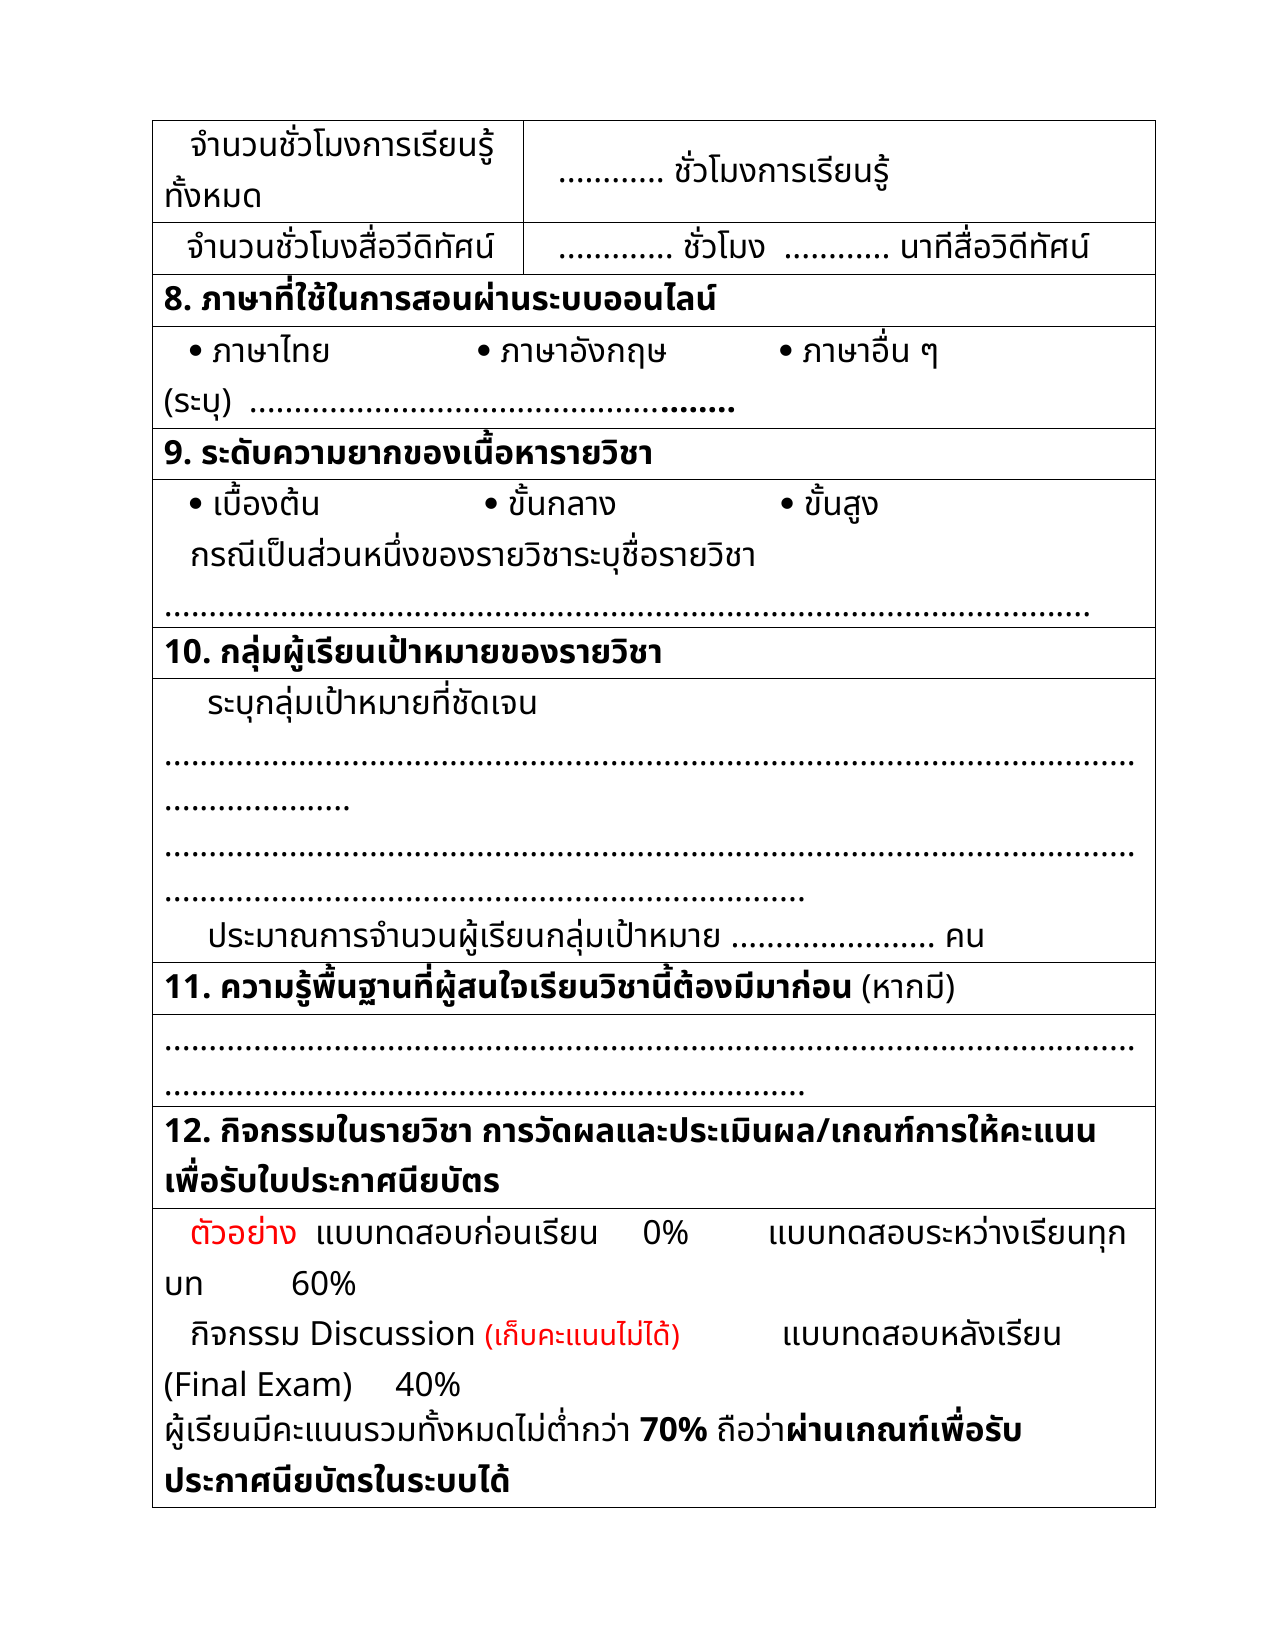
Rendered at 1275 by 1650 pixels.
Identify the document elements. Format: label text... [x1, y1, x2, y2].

table_cell จำนวนชั่วโมงการเรียนรู้ทั้งหมด [153, 121, 523, 222]
table_cell เบื้องต้น ขั้นกลาง ขั้นสูง กรณีเป็นส่วนหนึ่งของรายวิชาระบุชื่อรายวิชา ........................................................................................................ [153, 480, 1155, 627]
table_cell 8. ภาษาที่ใช้ในการสอนผ่านระบบออนไลน์ [153, 275, 1155, 326]
table_cell 10. กลุ่มผู้เรียนเป้าหมายของรายวิชา [153, 628, 1155, 678]
table_cell ............ ชั่วโมงการเรียนรู้ [524, 121, 1155, 222]
table_cell ..................................................................................................................................................................................... [153, 1015, 1155, 1106]
table_cell ภาษาไทย ภาษาอังกฤษ ภาษาอื่น ๆ (ระบุ) ...................................................... [153, 327, 1155, 428]
table_cell ............. ชั่วโมง ............ นาทีสื่อวิดีทัศน์ [524, 223, 1155, 274]
table_cell ระบุกลุ่มเป้าหมายที่ชัดเจน .................................................................................................................................. ..................................................................................................................................................................................... ประมาณการจำนวนผู้เรียนกลุ่มเป้าหมาย ....................... คน [153, 679, 1155, 962]
table_cell ตัวอย่าง แบบทดสอบก่อนเรียน 0% แบบทดสอบระหว่างเรียนทุกบท 60% กิจกรรม Discussion (เก็บคะแนนไม่ได้) แบบทดสอบหลังเรียน (Final Exam) 40% ผู้เรียนมีคะแนนรวมทั้งหมดไม่ต่ำกว่า 70% ถือว่าผ่านเกณฑ์เพื่อรับประกาศนียบัตรในระบบได้ [153, 1209, 1155, 1507]
table_cell จำนวนชั่วโมงสื่อวีดิทัศน์ [153, 223, 523, 274]
table_cell 12. กิจกรรมในรายวิชา การวัดผลและประเมินผล/เกณฑ์การให้คะแนนเพื่อรับใบประกาศนียบัตร [153, 1107, 1155, 1208]
table_cell 9. ระดับความยากของเนื้อหารายวิชา [153, 429, 1155, 479]
table_cell 11. ความรู้พื้นฐานที่ผู้สนใจเรียนวิชานี้ต้องมีมาก่อน (หากมี) [153, 963, 1155, 1014]
